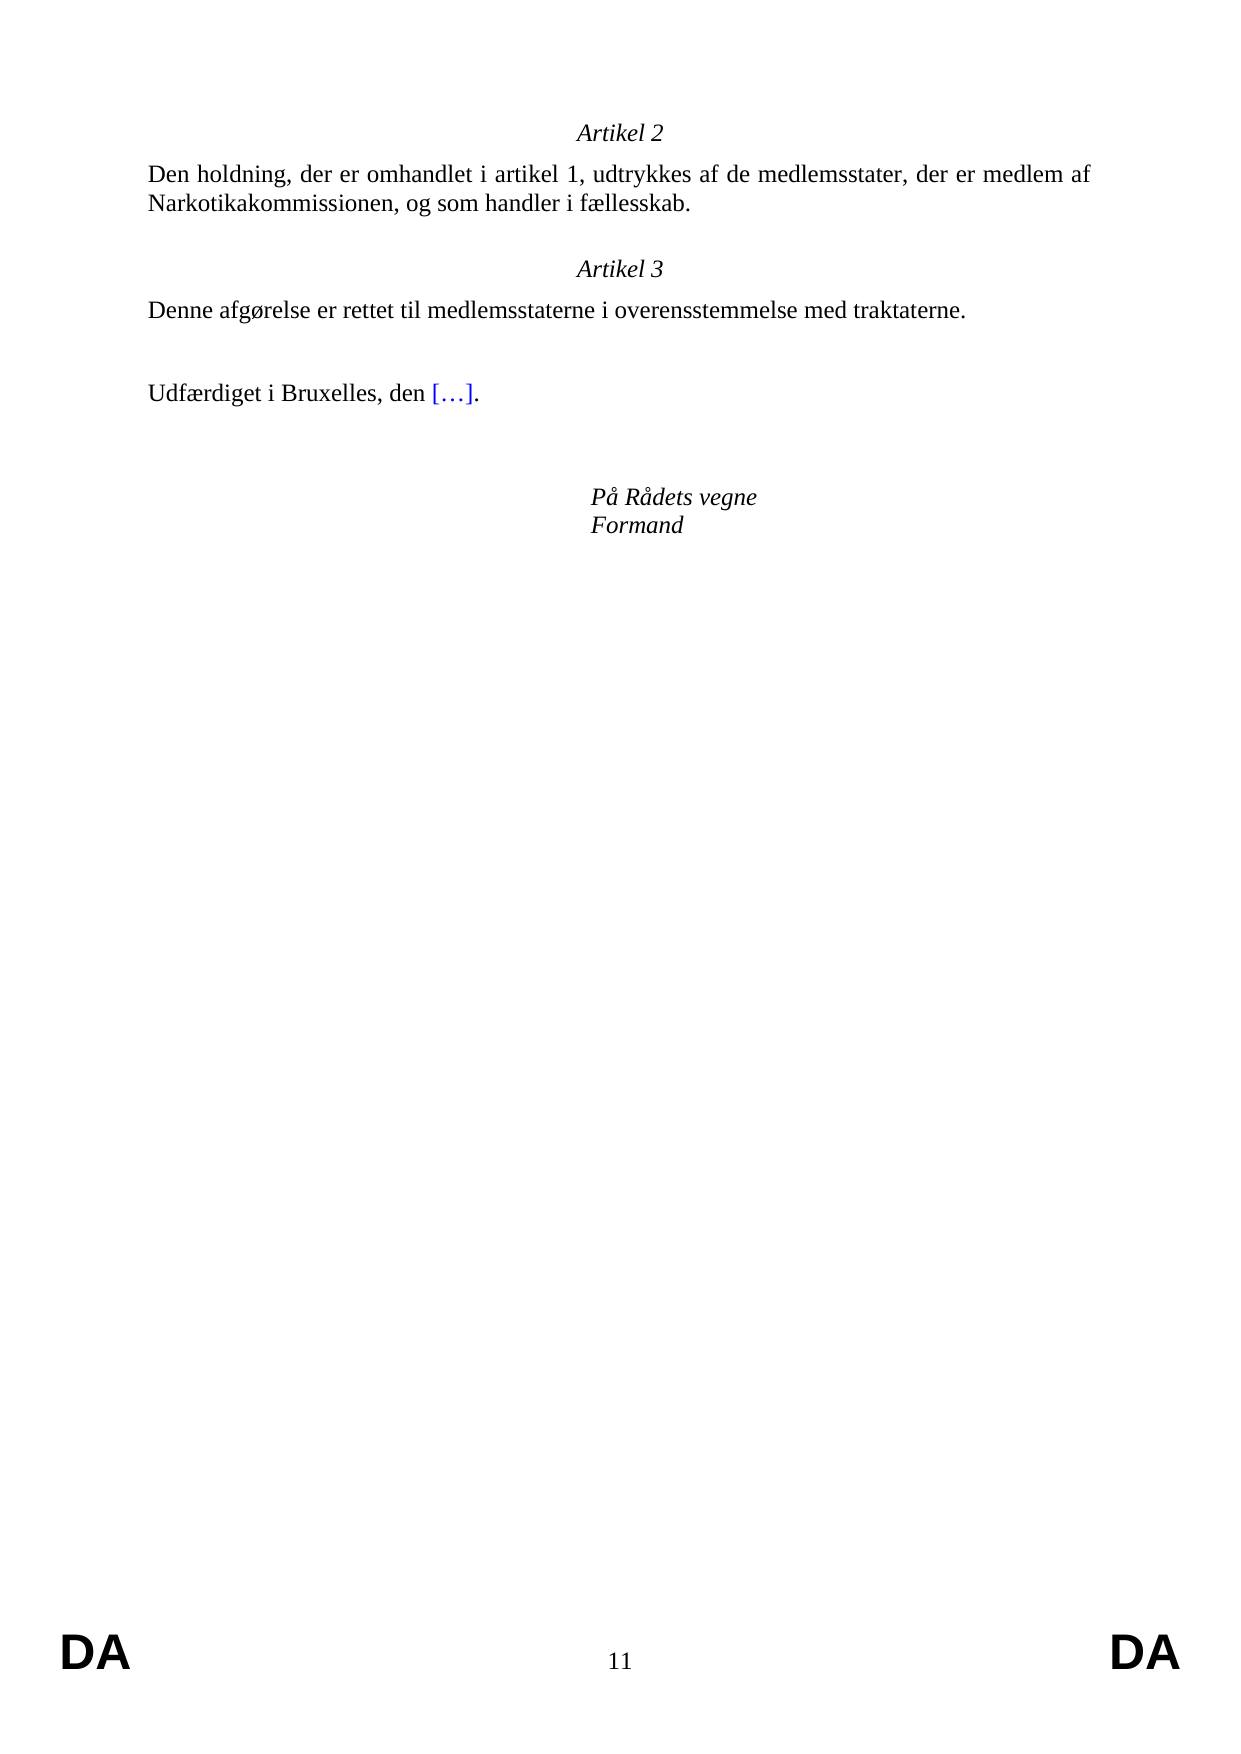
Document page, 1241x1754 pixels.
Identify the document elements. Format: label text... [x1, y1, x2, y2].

text Denne afgørelse er rettet til medlemsstaterne i overensstemmelse med traktaterne. [148, 296, 1093, 324]
text Artikel 2 [148, 118, 1093, 147]
text Den holdning, der er omhandlet i artikel 1, udtrykkes af de medlemsstater, der er medlem af Narkotikakommissionen, og som handler i fællesskab. [148, 159, 1093, 217]
text På Rådets vegne [148, 482, 1093, 511]
text Formand [148, 511, 1093, 539]
text Udfærdiget i Bruxelles, den […]. [148, 378, 1093, 407]
text Artikel 3 [148, 254, 1093, 283]
